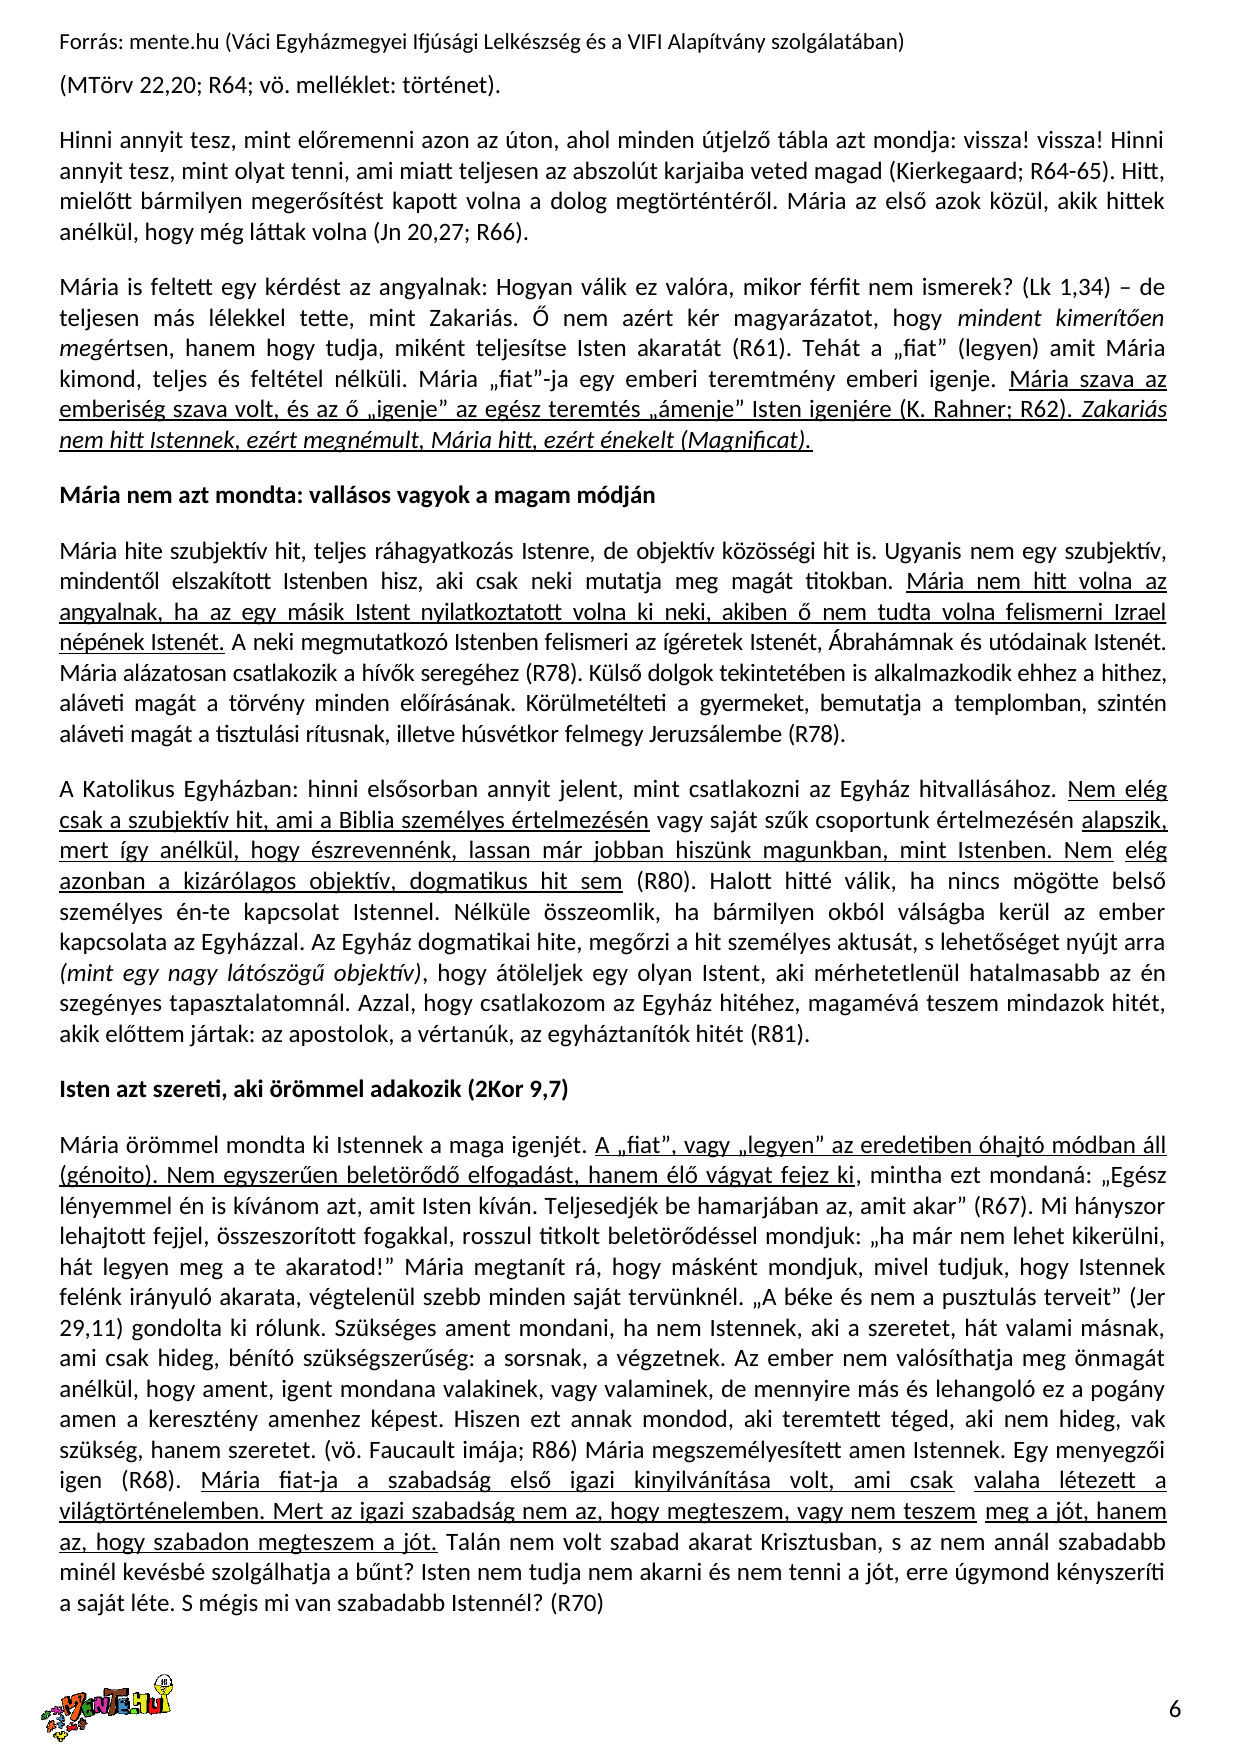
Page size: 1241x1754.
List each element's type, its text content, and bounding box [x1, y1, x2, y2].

text Mária nem azt mondta: vallásos vagyok a magam módján [59, 479, 1167, 510]
text A Katolikus Egyházban: hinni elsősorban annyit jelent, mint csatlakozni az Egyház hitvallásához. Nem elég csak a szubjektív hit, ami a Biblia személyes értelmezésén vagy saját szűk csoportunk értelmezésén alapszik, mert így anélkül, hogy észrevennénk, lassan már jobban hiszünk magunkban, mint Istenben. Nem elég azonban a kizárólagos objektív, dogmatikus hit sem (R80). Halott hitté válik, ha nincs mögötte belső személyes én-te kapcsolat Istennel. Nélküle összeomlik, ha bármilyen okból válságba kerül az ember kapcsolata az Egyházzal. Az Egyház dogmatikai hite, megőrzi a hit személyes aktusát, s lehetőséget nyújt arra (mint egy nagy látószögű objektív), hogy átöleljek egy olyan Istent, aki mérhetetlenül hatalmasabb az én szegényes tapasztalatomnál. Azzal, hogy csatlakozom az Egyház hitéhez, magamévá teszem mindazok hitét, akik előttem jártak: az apostolok, a vértanúk, az egyháztanítók hitét (R81). [59, 774, 1167, 1048]
text Mária hite szubjektív hit, teljes ráhagyatkozás Istenre, de objektív közösségi hit is. Ugyanis nem egy szubjektív, mindentől elszakított Istenben hisz, aki csak neki mutatja meg magát titokban. Mária nem hitt volna az angyalnak, ha az egy másik Istent nyilatkoztatott volna ki neki, akiben ő nem tudta volna felismerni Izrael népének Istenét. A neki megmutatkozó Istenben felismeri az ígéretek Istenét, Ábrahámnak és utódainak Istenét. Mária alázatosan csatlakozik a hívők seregéhez (R78). Külső dolgok tekintetében is alkalmazkodik ehhez a hithez, aláveti magát a törvény minden előírásának. Körülmetélteti a gyermeket, bemutatja a templomban, szintén aláveti magát a tisztulási rítusnak, illetve húsvétkor felmegy Jeruzsálembe (R78). [59, 624, 1167, 749]
text Mária is feltett egy kérdést az angyalnak: Hogyan válik ez valóra, mikor férfit nem ismerek? (Lk 1,34) – de teljesen más lélekkel tette, mint Zakariás. Ő nem azért kér magyarázatot, hogy mindent kimerítően megértsen, hanem hogy tudja, miként teljesítse Isten akaratát (R61). Tehát a „fiat” (legyen) amit Mária kimond, teljes és feltétel nélküli. Mária „fiat”-ja egy emberi teremtmény emberi igenje. Mária szava az emberiség szava volt, és az ő „igenje” az egész teremtés „ámenje” Isten igenjére (K. Rahner; R62). Zakariás nem hitt Istennek, ezért megnémult, Mária hitt, ezért énekelt (Magnificat). [59, 271, 1167, 419]
text Mária örömmel mondta ki Istennek a maga igenjét. A „fiat”, vagy „legyen” az eredetiben óhajtó módban áll (génoito). Nem egyszerűen beletörődő elfogadást, hanem élő vágyat fejez ki, mintha ezt mondaná: „Egész lényemmel én is kívánom azt, amit Isten kíván. Teljesedjék be hamarjában az, amit akar” (R67). Mi hányszor lehajtott fejjel, összeszorított fogakkal, rosszul titkolt beletörődéssel mondjuk: „ha már nem lehet kikerülni, hát legyen meg a te akaratod!” Mária megtanít rá, hogy másként mondjuk, mivel tudjuk, hogy Istennek felénk irányuló akarata, végtelenül szebb minden saját tervünknél. „A béke és nem a pusztulás terveit” (Jer 29,11) gondolta ki rólunk. Szükséges ament mondani, ha nem Istennek, aki a szeretet, hát valami másnak, ami csak hideg, bénító szükségszerűség: a sorsnak, a végzetnek. Az ember nem valósíthatja meg önmagát anélkül, hogy ament, igent mondana valakinek, vagy valaminek, de mennyire más és lehangoló ez a pogány amen a keresztény amenhez képest. Hiszen ezt annak mondod, aki teremtett téged, aki nem hideg, vak szükség, hanem szeretet. (vö. Faucault imája; R86) Mária megszemélyesített amen Istennek. Egy menyegzői igen (R68). Mária fiat-ja a szabadság első igazi kinyilvánítása volt, ami csak valaha létezett a világtörténelemben. Mert az igazi szabadság nem az, hogy megteszem, vagy nem teszem meg a jót, hanem az, hogy szabadon megteszem a jót. Talán nem volt szabad akarat Krisztusban, s az nem annál szabadabb minél kevésbé szolgálhatja a bűnt? Isten nem tudja nem akarni és nem tenni a jót, erre úgymond kényszeríti a saját léte. S mégis mi van szabadabb Istennél? (R70) [59, 1129, 1167, 1617]
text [59, 69, 1167, 99]
text Mária is feltett egy kérdést az angyalnak: Hogyan válik ez valóra, mikor férfit nem ismerek? (Lk 1,34) – de teljesen más lélekkel tette, mint Zakariás. Ő nem azért kér magyarázatot, hogy mindent kimerítően megértsen, hanem hogy tudja, miként teljesítse Isten akaratát (R61). Tehát a „fiat” (legyen) amit Mária kimond, teljes és feltétel nélküli. Mária „fiat”-ja egy emberi teremtmény emberi igenje. Mária szava az emberiség szava volt, és az ő „igenje” az egész teremtés „ámenje” Isten igenjére (K. Rahner; R62). Zakariás nem hitt Istennek, ezért megnémult, Mária hitt, ezért énekelt (Magnificat). [59, 421, 1167, 454]
text Isten azt szereti, aki örömmel adakozik (2Kor 9,7) [59, 1073, 1167, 1104]
picture [39, 1665, 178, 1744]
text Hinni annyit tesz, mint előremenni azon az úton, ahol minden útjelző tábla azt mondja: vissza! vissza! Hinni annyit tesz, mint olyat tenni, ami miatt teljesen az abszolút karjaiba veted magad (Kierkegaard; R64-65). Hitt, mielőtt bármilyen megerősítést kapott volna a dolog megtörténtéről. Mária az első azok közül, akik hittek anélkül, hogy még láttak volna (Jn 20,27; R66). [59, 124, 1167, 246]
text Mária hite szubjektív hit, teljes ráhagyatkozás Istenre, de objektív közösségi hit is. Ugyanis nem egy szubjektív, mindentől elszakított Istenben hisz, aki csak neki mutatja meg magát titokban. Mária nem hitt volna az angyalnak, ha az egy másik Istent nyilatkoztatott volna ki neki, akiben ő nem tudta volna felismerni Izrael népének Istenét. A neki megmutatkozó Istenben felismeri az ígéretek Istenét, Ábrahámnak és utódainak Istenét. Mária alázatosan csatlakozik a hívők seregéhez (R78). Külső dolgok tekintetében is alkalmazkodik ehhez a hithez, aláveti magát a törvény minden előírásának. Körülmetélteti a gyermeket, bemutatja a templomban, szintén aláveti magát a tisztulási rítusnak, illetve húsvétkor felmegy Jeruzsálembe (R78). [59, 535, 1167, 622]
